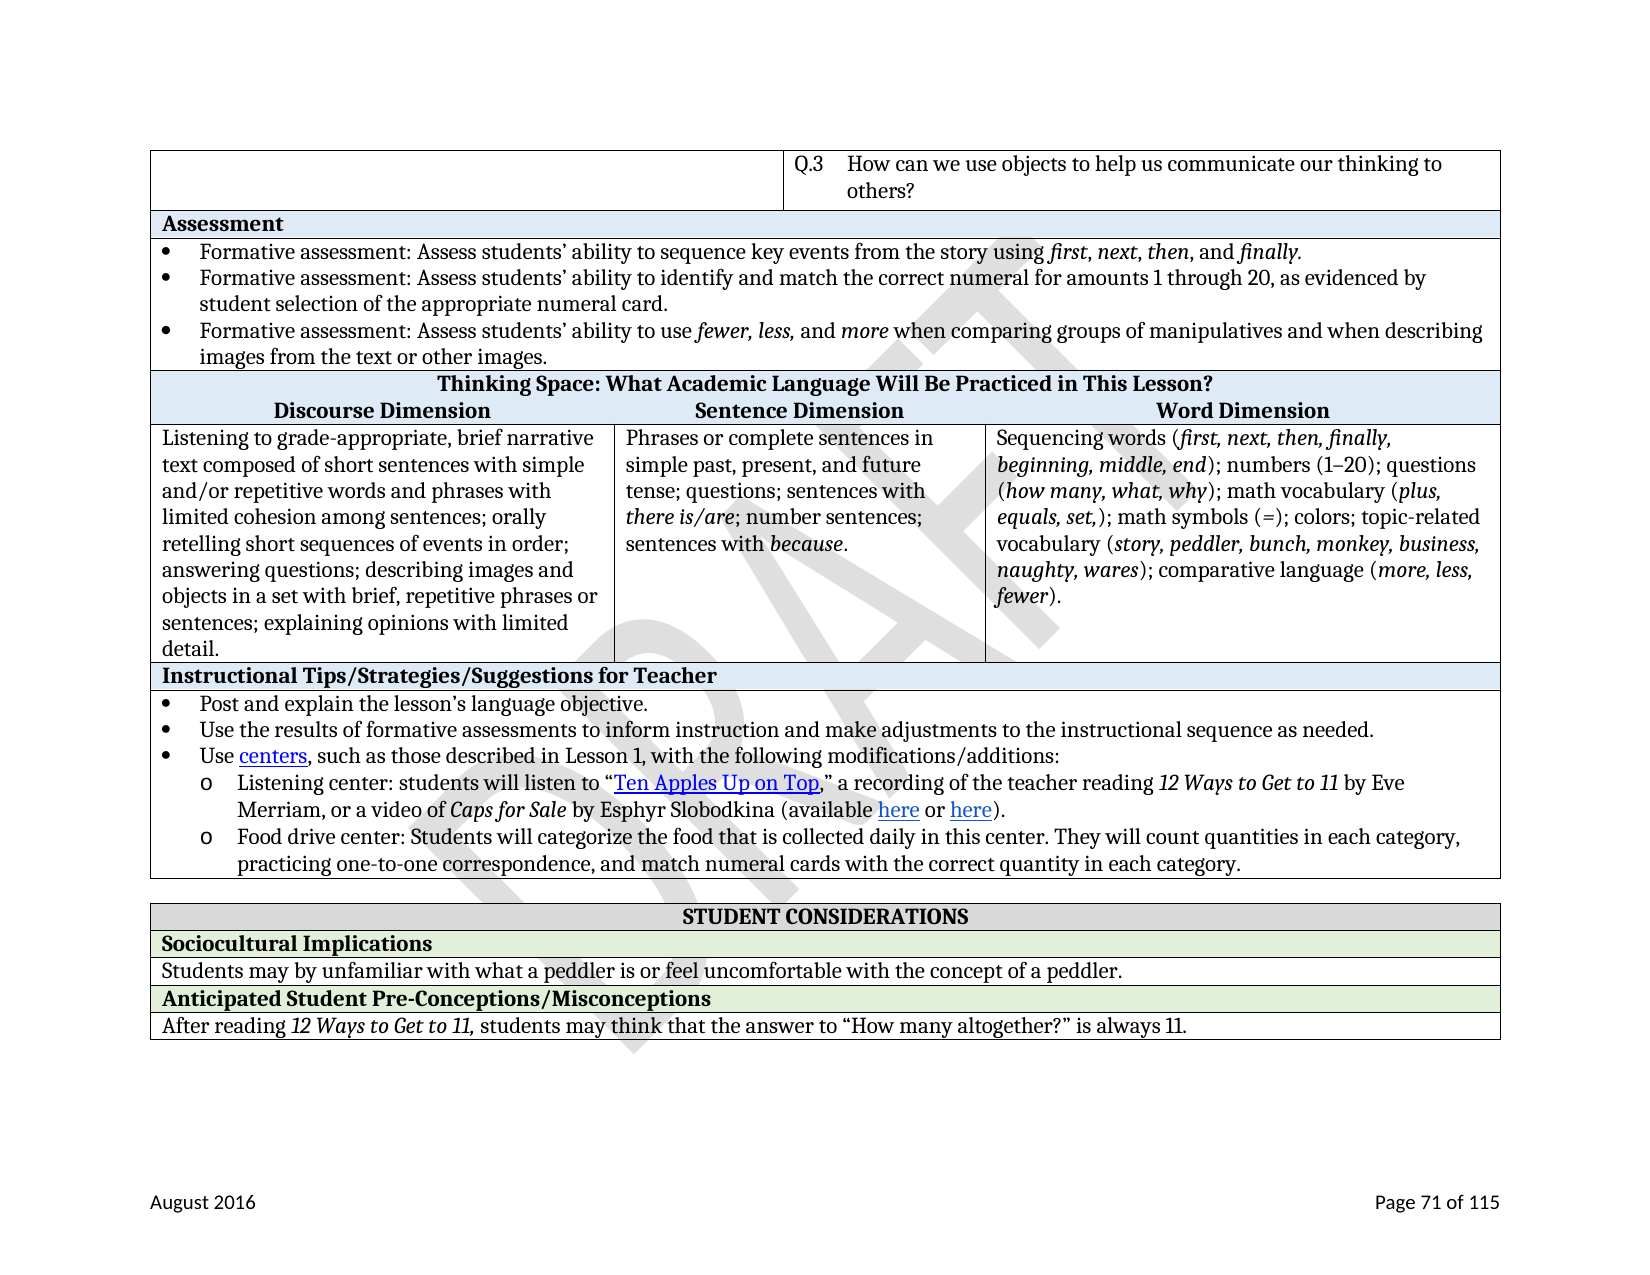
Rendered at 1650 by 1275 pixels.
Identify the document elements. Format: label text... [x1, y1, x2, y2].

table_cell Anticipated Student Pre-Conceptions/Misconceptions [151, 986, 1500, 1012]
table_cell Sentence Dimension [614, 398, 986, 424]
table_cell Sociocultural Implications [151, 931, 1500, 957]
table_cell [784, 151, 1500, 210]
table_cell Discourse Dimension [151, 398, 614, 424]
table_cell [151, 151, 783, 210]
table_cell Post and explain the lesson’s language objective. Use the results of formative assessments to inform instruction and make adjustments to the instructional sequence as needed. Use centers, such as those described in Lesson 1, with the following modifications/additions: Listening center: students will listen to “Ten Apples Up on Top,” a recording of the teacher reading 12 Ways to Get to 11 by Eve Merriam, or a video of Caps for Sale by Esphyr Slobodkina (available here or here). Food drive center: Students will categorize the food that is collected daily in this center. They will count quantities in each category, practicing one-to-one correspondence, and match numeral cards with the correct quantity in each category. [151, 691, 1500, 877]
table_header STUDENT CONSIDERATIONS [151, 904, 1500, 930]
table_cell Assessment [151, 211, 1500, 237]
table_cell After reading 12 Ways to Get to 11, students may think that the answer to “How many altogether?” is always 11. [151, 1013, 1500, 1039]
table_cell Listening to grade-appropriate, brief narrative text composed of short sentences with simple and/or repetitive words and phrases with limited cohesion among sentences; orally retelling short sequences of events in order; answering questions; describing images and objects in a set with brief, repetitive phrases or sentences; explaining opinions with limited detail. [151, 425, 614, 662]
table_cell Formative assessment: Assess students’ ability to sequence key events from the story using first, next, then, and finally. Formative assessment: Assess students’ ability to identify and match the correct numeral for amounts 1 through 20, as evidenced by student selection of the appropriate numeral card. Formative assessment: Assess students’ ability to use fewer, less, and more when comparing groups of manipulatives and when describing images from the text or other images. [151, 239, 1500, 370]
table_cell Students may by unfamiliar with what a peddler is or feel uncomfortable with the concept of a peddler. [151, 958, 1500, 984]
table_cell Word Dimension [986, 398, 1500, 424]
table_cell Thinking Space: What Academic Language Will Be Practiced in This Lesson? [151, 371, 1500, 398]
table_cell Phrases or complete sentences in simple past, present, and future tense; questions; sentences with there is/are; number sentences; sentences with because. [615, 425, 985, 662]
table_cell Instructional Tips/Strategies/Suggestions for Teacher [151, 663, 1500, 689]
table_cell Sequencing words (first, next, then, finally, beginning, middle, end); numbers (1–20); questions (how many, what, why); math vocabulary (plus, equals, set,); math symbols (=); colors; topic-related vocabulary (story, peddler, bunch, monkey, business, naughty, wares); comparative language (more, less, fewer). [986, 425, 1500, 662]
